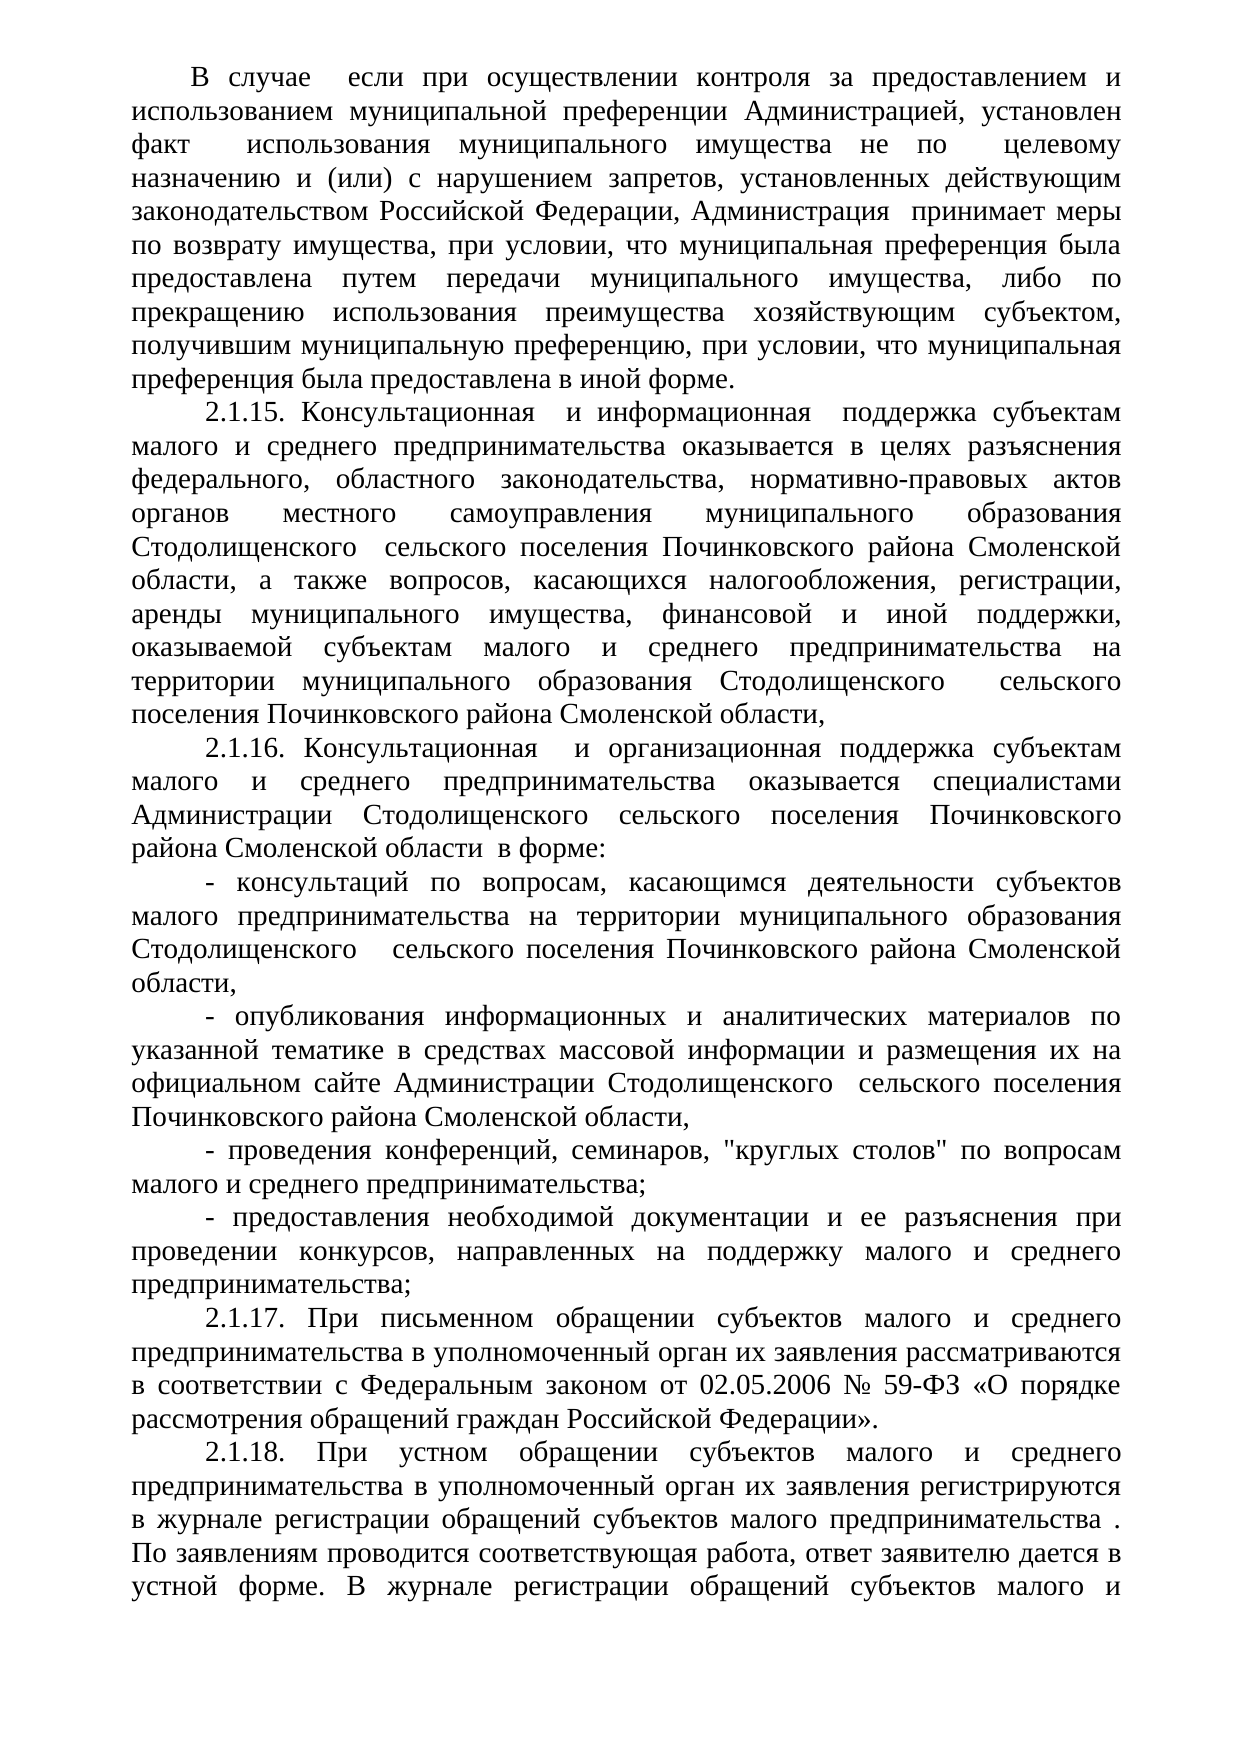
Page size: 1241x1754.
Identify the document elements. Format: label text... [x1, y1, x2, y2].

text - предоставления необходимой документации и ее разъяснения при проведении конкурсов, направленных на поддержку малого и среднего предпринимательства; [131, 1199, 1122, 1300]
text - консультаций по вопросам, касающимся деятельности субъектов малого предпринимательства на территории муниципального образования Стодолищенского сельского поселения Починковского района Смоленской области, [131, 864, 1122, 998]
text - проведения конференций, семинаров, "круглых столов" по вопросам малого и среднего предпринимательства; [131, 1132, 1122, 1199]
text 2.1.16. Консультационная и организационная поддержка субъектам малого и среднего предпринимательства оказывается специалистами Администрации Стодолищенского сельского поселения Починковского района Смоленской области в форме: [131, 730, 1122, 864]
text 2.1.17. При письменном обращении субъектов малого и среднего предпринимательства в уполномоченный орган их заявления рассматриваются в соответствии с Федеральным законом от 02.05.2006 № 59-ФЗ «О порядке рассмотрения обращений граждан Российской Федерации». [131, 1300, 1122, 1434]
text В случае если при осуществлении контроля за предоставлением и использованием муниципальной преференции Администрацией, установлен факт использования муниципального имущества не по целевому назначению и (или) с нарушением запретов, установленных действующим законодательством Российской Федерации, Администрация принимает меры по возврату имущества, при условии, что муниципальная преференция была предоставлена путем передачи муниципального имущества, либо по прекращению использования преимущества хозяйствующим субъектом, получившим муниципальную преференцию, при условии, что муниципальная преференция была предоставлена в иной форме. [131, 59, 1122, 394]
text - опубликования информационных и аналитических материалов по указанной тематике в средствах массовой информации и размещения их на официальном сайте Администрации Стодолищенского сельского поселения Починковского района Смоленской области, [131, 998, 1122, 1132]
text 2.1.15. Консультационная и информационная поддержка субъектам малого и среднего предпринимательства оказывается в целях разъяснения федерального, областного законодательства, нормативно-правовых актов органов местного самоуправления муниципального образования Стодолищенского сельского поселения Починковского района Смоленской области, а также вопросов, касающихся налогообложения, регистрации, аренды муниципального имущества, финансовой и иной поддержки, оказываемой субъектам малого и среднего предпринимательства на территории муниципального образования Стодолищенского сельского поселения Починковского района Смоленской области, [131, 394, 1122, 730]
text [131, 1434, 1122, 1602]
